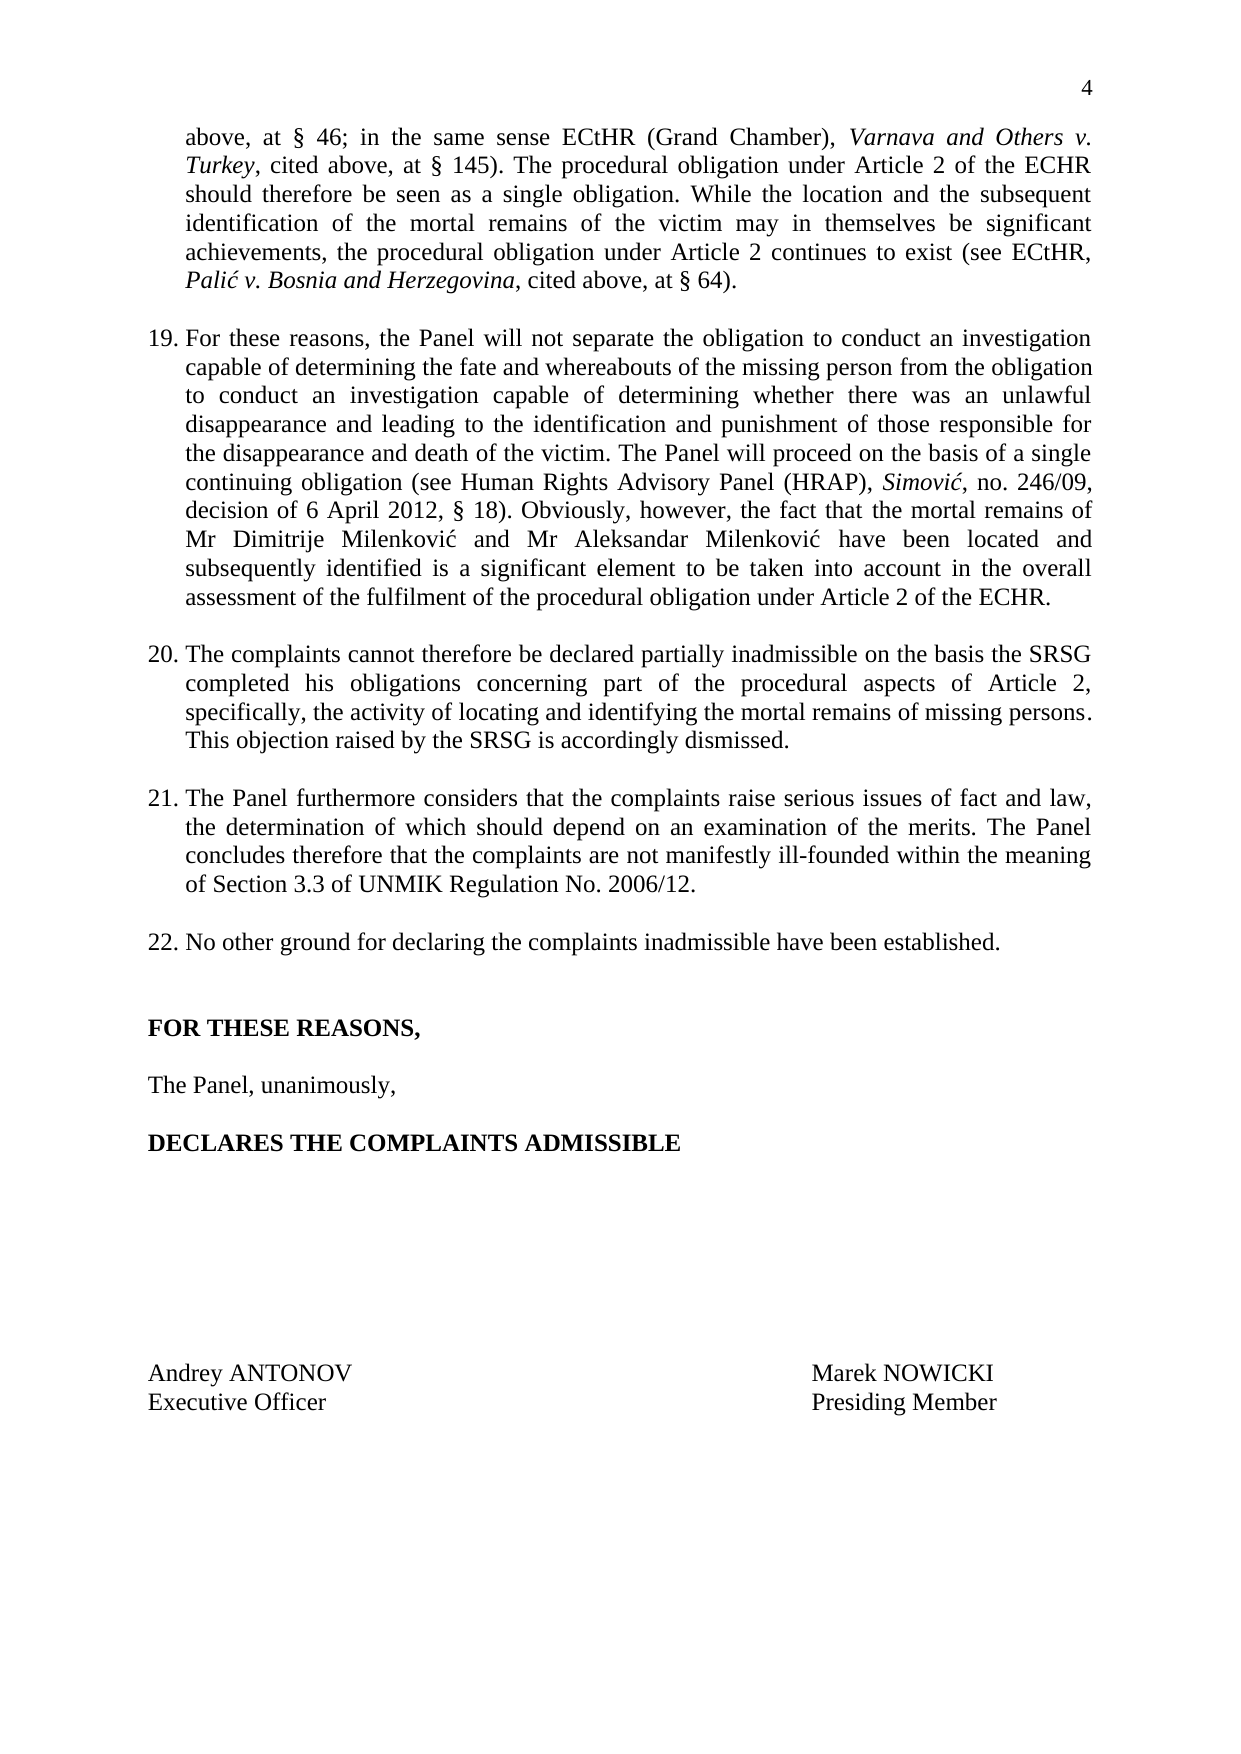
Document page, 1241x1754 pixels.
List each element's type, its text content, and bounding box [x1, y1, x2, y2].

list The complaints cannot therefore be declared partially inadmissible on the basis the SRSG completed his obligations concerning part of the procedural aspects of Article 2, specifically, the activity of locating and identifying the mortal remains of missing persons. This objection raised by the SRSG is accordingly dismissed. [148, 639, 1093, 754]
text FOR THESE REASONS, [148, 1013, 1093, 1042]
list No other ground for declaring the complaints inadmissible have been established. [148, 927, 1093, 956]
list The Panel furthermore considers that the complaints raise serious issues of fact and law, the determination of which should depend on an examination of the merits. The Panel concludes therefore that the complaints are not manifestly ill-founded within the meaning of Section 3.3 of UNMIK Regulation No. 2006/12. [148, 783, 1093, 898]
list For these reasons, the Panel will not separate the obligation to conduct an investigation capable of determining the fate and whereabouts of the missing person from the obligation to conduct an investigation capable of determining whether there was an unlawful disappearance and leading to the identification and punishment of those responsible for the disappearance and death of the victim. The Panel will proceed on the basis of a single continuing obligation (see Human Rights Advisory Panel (HRAP), Simović, no. 246/09, decision of 6 April 2012, § 18). Obviously, however, the fact that the mortal remains of Mr Dimitrije Milenković and Mr Aleksandar Milenković have been located and subsequently identified is a significant element to be taken into account in the overall assessment of the fulfilment of the procedural obligation under Article 2 of the ECHR. [148, 323, 1093, 611]
text Executive Officer Presiding Member [148, 1387, 1093, 1416]
text DECLARES THE COMPLAINTS ADMISSIBLE [148, 1128, 1093, 1157]
text Andrey ANTONOV Marek NOWICKI [148, 1358, 1093, 1387]
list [148, 122, 1093, 294]
text The Panel, unanimously, [148, 1071, 1093, 1099]
